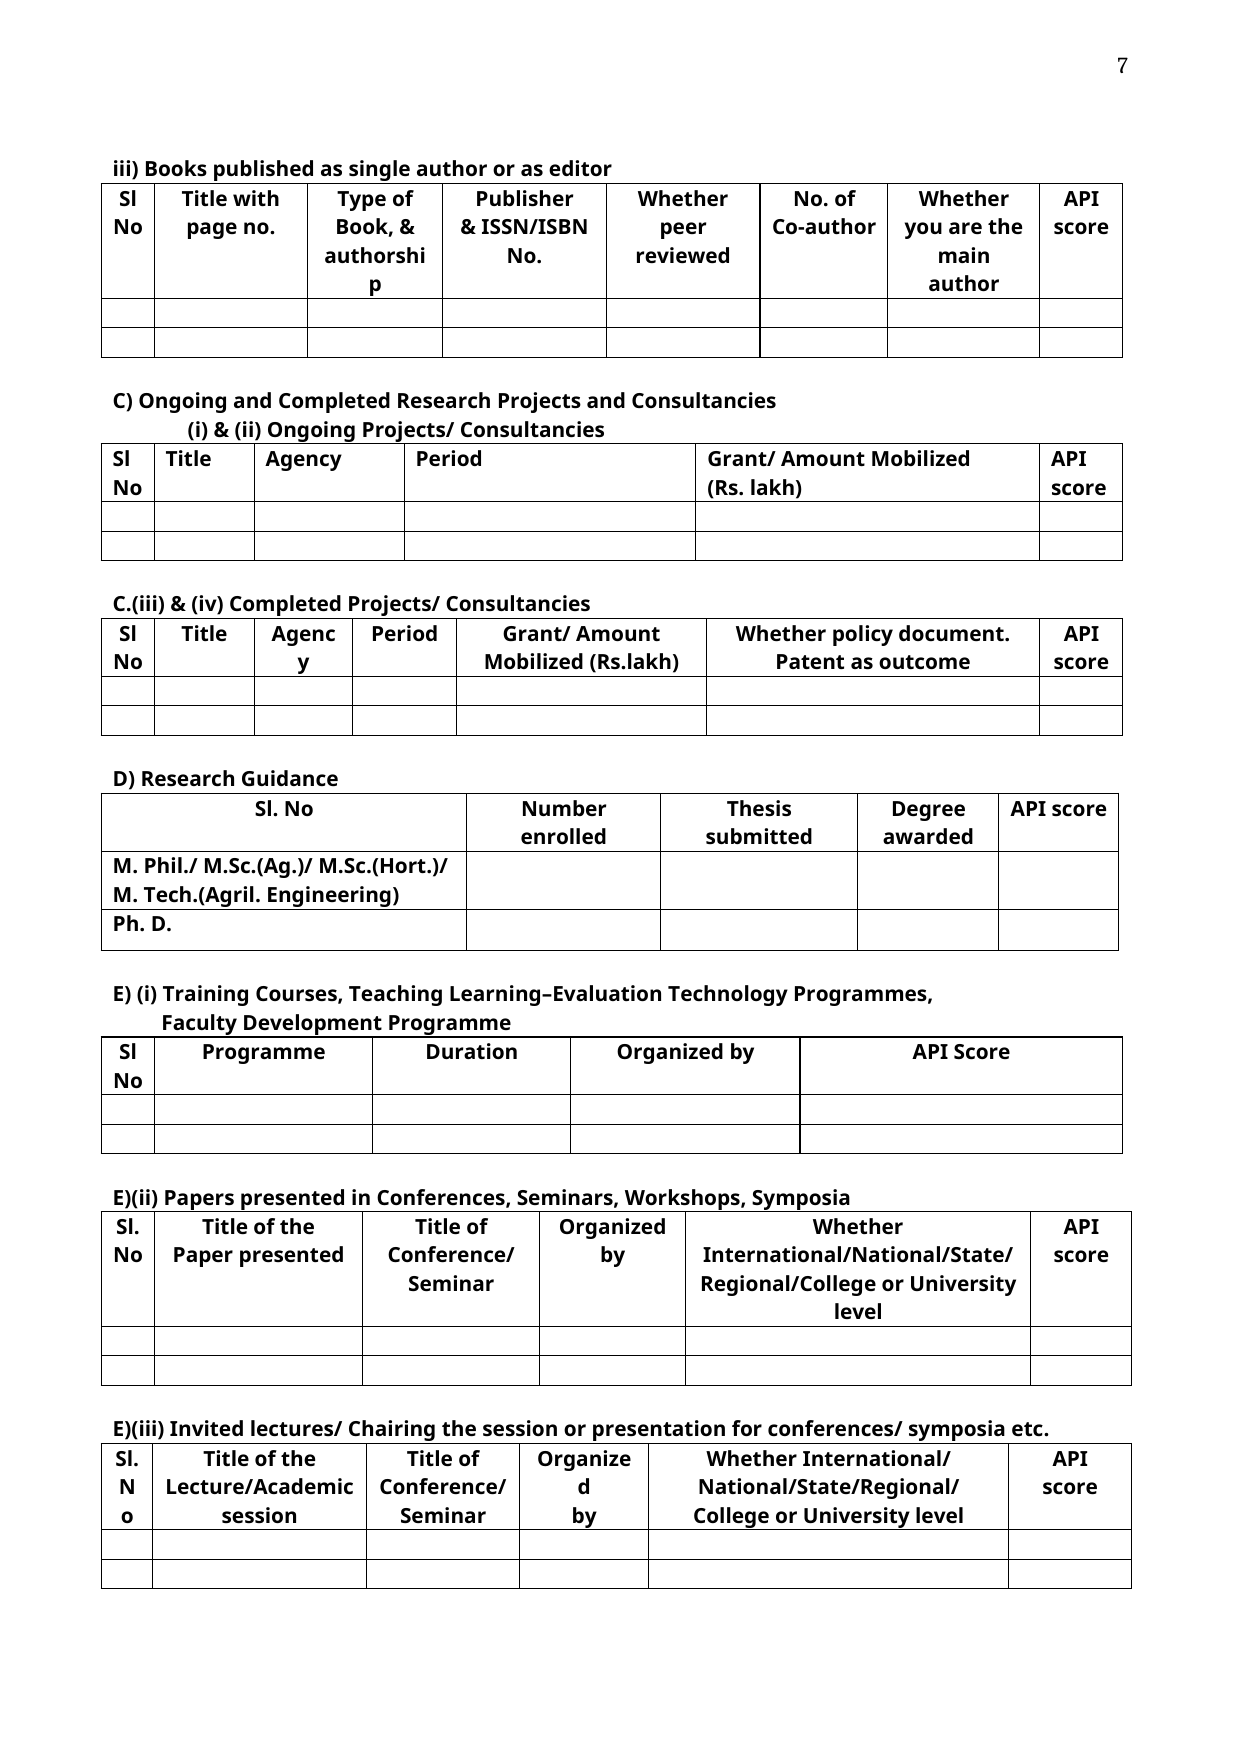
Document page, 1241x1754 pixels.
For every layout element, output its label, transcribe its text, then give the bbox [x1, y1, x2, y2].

table_cell [761, 328, 887, 357]
table_cell [520, 1530, 648, 1559]
table_header Sl No [102, 619, 154, 676]
table_cell [457, 677, 706, 705]
table_header Sl. No [102, 794, 466, 851]
table_cell [1040, 677, 1122, 705]
text (i) & (ii) Ongoing Projects/ Consultancies [112, 415, 1128, 443]
table_cell [102, 1356, 154, 1385]
table_cell [1040, 502, 1122, 531]
table_cell [858, 910, 998, 950]
table_cell [363, 1327, 539, 1355]
table_cell [102, 706, 154, 735]
table_cell [102, 1560, 152, 1588]
table_header Period [405, 444, 695, 501]
table_header Organized by [540, 1212, 685, 1326]
table_cell [520, 1560, 648, 1588]
table_header API score [999, 794, 1118, 851]
text C.(iii) & (iv) Completed Projects/ Consultancies [112, 589, 1128, 618]
table_header Organized by [520, 1444, 648, 1529]
table_cell [999, 910, 1118, 950]
table_cell [571, 1095, 799, 1124]
table_cell [367, 1560, 519, 1588]
table_header Type of Book, & authorship [308, 184, 442, 298]
text D) Research Guidance [112, 764, 1128, 793]
table_cell [102, 1095, 154, 1124]
table_cell Ph. D. [102, 910, 466, 950]
text E)(ii) Papers presented in Conferences, Seminars, Workshops, Symposia [112, 1183, 1128, 1211]
table_header API score [1031, 1212, 1131, 1326]
table_cell [707, 677, 1039, 705]
table_header Whether International/ National/State/Regional/ College or University level [649, 1444, 1008, 1529]
table_header Period [353, 619, 456, 676]
table_header API score [1040, 619, 1122, 676]
table_cell [155, 677, 254, 705]
table_cell [467, 910, 660, 950]
table_cell [155, 706, 254, 735]
table_header Programme [155, 1038, 372, 1094]
table_cell [540, 1356, 685, 1385]
table_header API Score [801, 1038, 1122, 1094]
table_cell [707, 706, 1039, 735]
table_cell [373, 1095, 570, 1124]
table_cell [308, 299, 442, 327]
text Faculty Development Programme [112, 1008, 1128, 1036]
table_header Title [155, 444, 254, 501]
table_header Title [155, 619, 254, 676]
table_header No. of Co-author [761, 184, 887, 298]
table_header Whether you are the main author [888, 184, 1039, 298]
table_header Whether International/National/State/ Regional/College or University level [686, 1212, 1030, 1326]
table_cell [696, 532, 1039, 560]
table_cell [1040, 328, 1122, 357]
table_header Number enrolled [467, 794, 660, 851]
table_header Grant/ Amount Mobilized (Rs.lakh) [457, 619, 706, 676]
table_cell [363, 1356, 539, 1385]
table_cell [102, 1125, 154, 1153]
table_header Title of the Lecture/Academic session [153, 1444, 366, 1529]
table_cell [888, 299, 1039, 327]
table_header Whether policy document. Patent as outcome [707, 619, 1039, 676]
table_cell [457, 706, 706, 735]
table_cell [353, 677, 456, 705]
table_header API score [1009, 1444, 1131, 1529]
table_cell [102, 328, 154, 357]
table_cell [649, 1560, 1008, 1588]
table_header Title of Conference/ Seminar [367, 1444, 519, 1529]
table_header Organized by [571, 1038, 799, 1094]
table_cell [155, 1356, 362, 1385]
table_header API score [1040, 444, 1122, 501]
table_cell [888, 328, 1039, 357]
table_cell [102, 1327, 154, 1355]
table_cell [571, 1125, 799, 1153]
table_header Title of Conference/ Seminar [363, 1212, 539, 1326]
table_cell [155, 1327, 362, 1355]
table_cell [1040, 532, 1122, 560]
table_cell [155, 1125, 372, 1153]
table_header Degree awarded [858, 794, 998, 851]
table_cell [102, 299, 154, 327]
table_cell [649, 1530, 1008, 1559]
table_cell [686, 1327, 1030, 1355]
table_cell [858, 852, 998, 908]
table_cell [155, 532, 254, 560]
table_cell [1009, 1560, 1131, 1588]
table_cell [686, 1356, 1030, 1385]
table_header Title with page no. [155, 184, 307, 298]
text C) Ongoing and Completed Research Projects and Consultancies [112, 386, 1128, 415]
table_header Sl No [102, 1038, 154, 1094]
table_header Publisher & ISSN/ISBN No. [443, 184, 606, 298]
table_cell [153, 1530, 366, 1559]
table_header Sl. No [102, 1212, 154, 1326]
table_header Sl No [102, 444, 154, 501]
table_cell [255, 677, 352, 705]
table_cell [443, 328, 606, 357]
table_cell [661, 910, 857, 950]
table_cell [1031, 1356, 1131, 1385]
table_header Agency [255, 619, 352, 676]
table_cell [801, 1125, 1122, 1153]
table_cell [1040, 299, 1122, 327]
table_cell M. Phil./ M.Sc.(Ag.)/ M.Sc.(Hort.)/ M. Tech.(Agril. Engineering) [102, 852, 466, 908]
table_cell [801, 1095, 1122, 1124]
table_cell [1040, 706, 1122, 735]
text iii) Books published as single author or as editor [112, 154, 1128, 183]
table_header Whether peer reviewed [607, 184, 759, 298]
table_cell [155, 328, 307, 357]
table_cell [443, 299, 606, 327]
table_cell [696, 502, 1039, 531]
table_cell [155, 502, 254, 531]
table_header Duration [373, 1038, 570, 1094]
table_header API score [1040, 184, 1122, 298]
table_header Sl No [102, 184, 154, 298]
table_cell [761, 299, 887, 327]
table_header Agency [255, 444, 404, 501]
table_cell [607, 299, 759, 327]
table_cell [607, 328, 759, 357]
table_cell [155, 299, 307, 327]
table_cell [102, 1530, 152, 1559]
table_cell [467, 852, 660, 908]
table_cell [373, 1125, 570, 1153]
table_cell [155, 1095, 372, 1124]
table_header Thesis submitted [661, 794, 857, 851]
table_cell [999, 852, 1118, 908]
table_header Grant/ Amount Mobilized (Rs. lakh) [696, 444, 1039, 501]
table_cell [102, 677, 154, 705]
table_cell [102, 532, 154, 560]
text E) (i) Training Courses, Teaching Learning–Evaluation Technology Programmes, [112, 979, 1128, 1008]
table_header Title of the Paper presented [155, 1212, 362, 1326]
table_cell [102, 502, 154, 531]
table_cell [661, 852, 857, 908]
table_cell [1031, 1327, 1131, 1355]
table_cell [405, 502, 695, 531]
table_cell [153, 1560, 366, 1588]
table_cell [255, 502, 404, 531]
table_cell [405, 532, 695, 560]
table_cell [353, 706, 456, 735]
table_cell [255, 532, 404, 560]
table_cell [308, 328, 442, 357]
table_cell [540, 1327, 685, 1355]
table_header Sl. No [102, 1444, 152, 1529]
table_cell [255, 706, 352, 735]
text E)(iii) Invited lectures/ Chairing the session or presentation for conferences/ symposia etc. [112, 1414, 1128, 1443]
table_cell [367, 1530, 519, 1559]
table_cell [1009, 1530, 1131, 1559]
